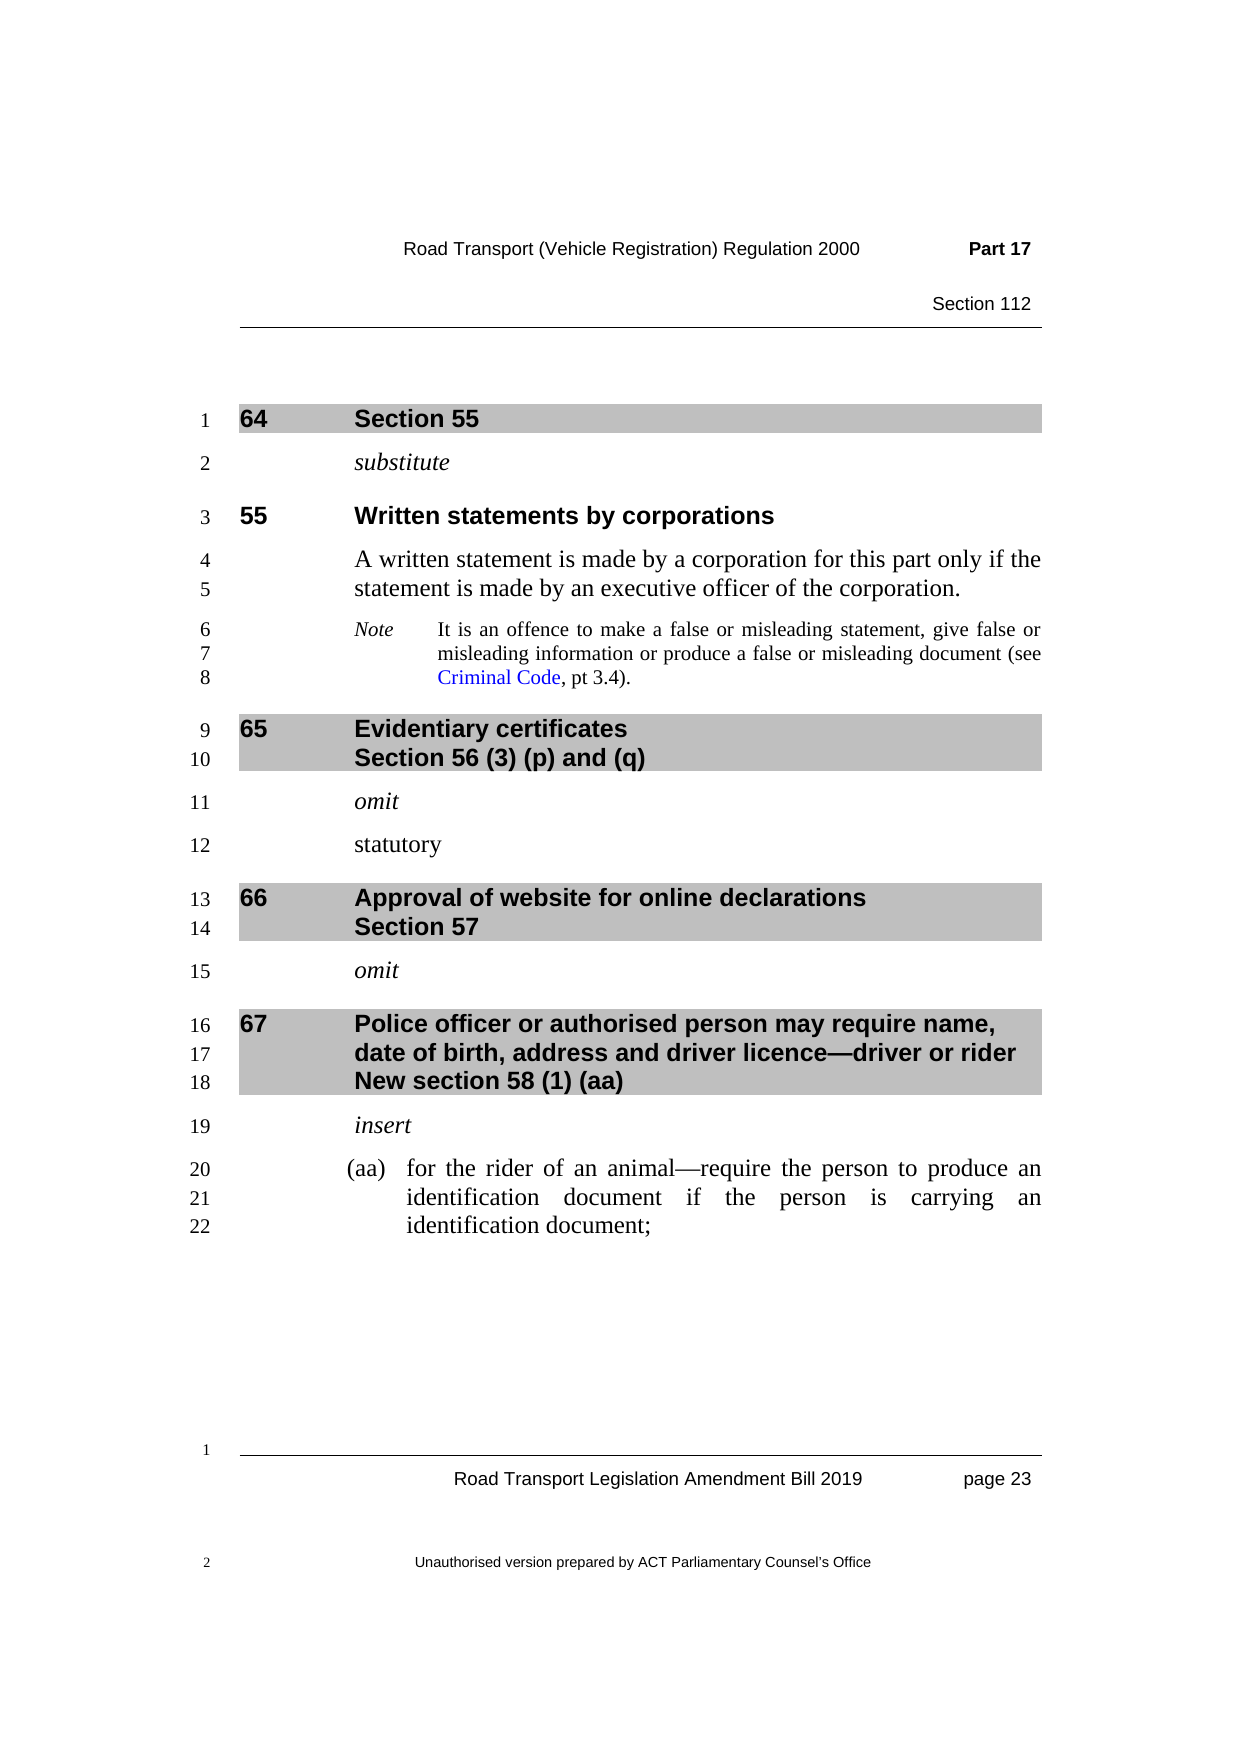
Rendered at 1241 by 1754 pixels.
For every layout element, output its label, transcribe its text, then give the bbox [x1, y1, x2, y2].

text Note It is an offence to make a false or misleading statement, give false or misleading information or produce a false or misleading document (see Criminal Code, pt 3.4). [354, 617, 1042, 689]
text insert [354, 1110, 1042, 1138]
text A written statement is made by a corporation for this part only if the statement is made by an executive officer of the corporation. [354, 544, 1042, 602]
text statutory [354, 829, 1042, 858]
text (aa) for the rider of an animal—require the person to produce an identification document if the person is carrying an identification document; [239, 1153, 1042, 1239]
text 55 Written statements by corporations [239, 501, 1042, 530]
text 66 Approval of website for online declarations Section 57 [239, 883, 1042, 941]
text 67 Police officer or authorised person may require name, date of birth, address and driver licence—driver or rider New section 58 (1) (aa) [239, 1009, 1042, 1095]
text 64 Section 55 [239, 404, 1042, 433]
text omit [354, 955, 1042, 984]
text 65 Evidentiary certificates Section 56 (3) (p) and (q) [239, 714, 1042, 771]
text omit [354, 786, 1042, 815]
text substitute [354, 447, 1042, 476]
